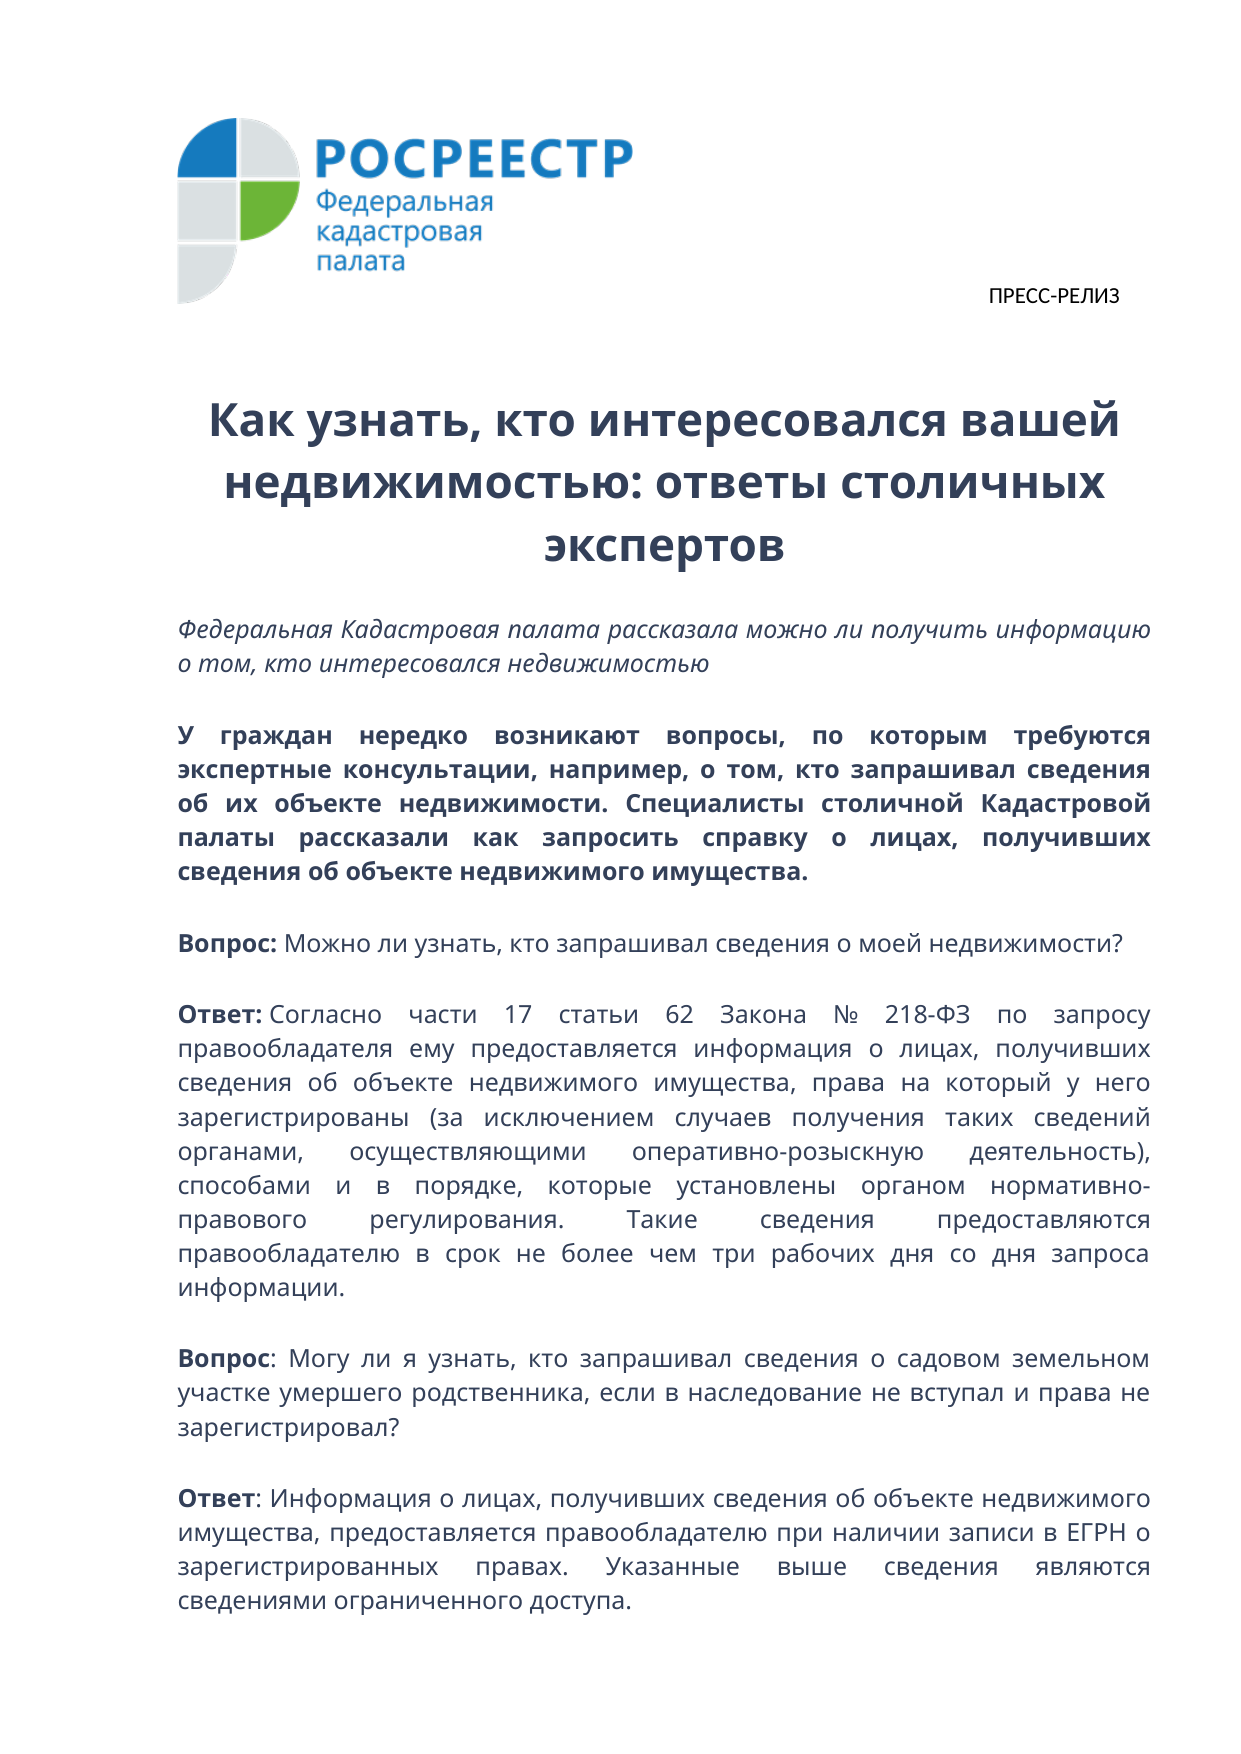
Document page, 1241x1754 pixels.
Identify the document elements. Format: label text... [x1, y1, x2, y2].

text Как узнать, кто интересовался вашей недвижимостью: ответы столичных экспертов [177, 387, 1152, 574]
text Ответ: Согласно части 17 статьи 62 Закона № 218-ФЗ по запросу правообладателя ему предоставляется информация о лицах, получивших сведения об объекте недвижимого имущества, права на который у него зарегистрированы (за исключением случаев получения таких сведений органами, осуществляющими оперативно-розыскную деятельность), способами и в порядке, которые установлены органом нормативно-правового регулирования. Такие сведения предоставляются правообладателю в срок не более чем три рабочих дня со дня запроса информации. [177, 997, 1152, 1303]
text У граждан нередко возникают вопросы, по которым требуются экспертные консультации, например, о том, кто запрашивал сведения об их объекте недвижимости. Специалисты столичной Кадастровой палаты рассказали как запросить справку о лицах, получивших сведения об объекте недвижимого имущества. [177, 718, 1152, 888]
text Федеральная Кадастровая палата рассказала можно ли получить информацию о том, кто интересовался недвижимостью [177, 612, 1152, 680]
text Вопрос: Могу ли я узнать, кто запрашивал сведения о садовом земельном участке умершего родственника, если в наследование не вступал и права не зарегистрировал? [177, 1341, 1152, 1443]
text Вопрос: Можно ли узнать, кто запрашивал сведения о моей недвижимости? [177, 925, 1152, 959]
text Ответ: Информация о лицах, получивших сведения об объекте недвижимого имущества, предоставляется правообладателю при наличии записи в ЕГРН о зарегистрированных правах. Указанные выше сведения являются сведениями ограниченного доступа. [177, 1481, 1152, 1617]
picture [177, 118, 633, 304]
